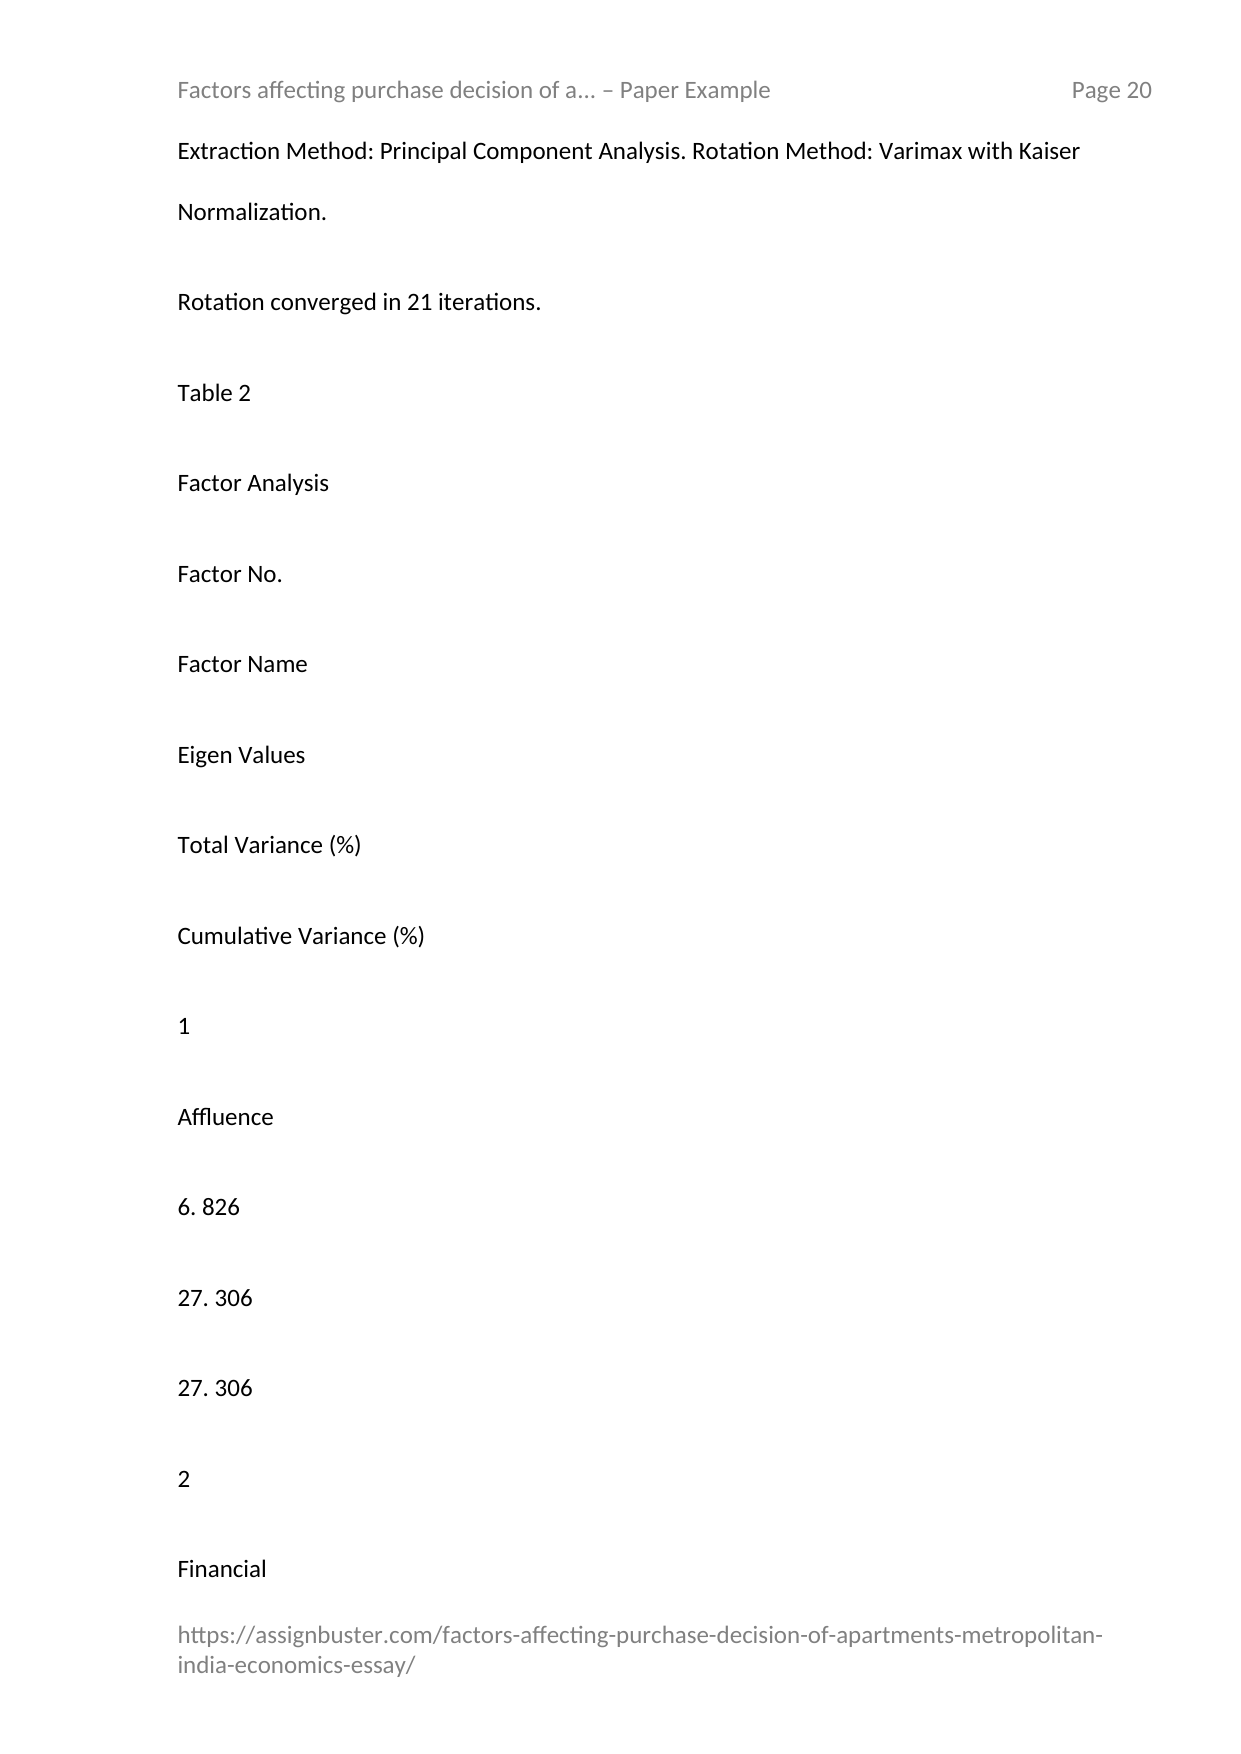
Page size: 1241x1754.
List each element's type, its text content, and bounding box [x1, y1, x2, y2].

text Factor Analysis [177, 467, 1152, 498]
text 27. 306 [177, 1282, 1152, 1313]
text Extraction Method: Principal Component Analysis. Rotation Method: Varimax with Kaiser Normalization. [177, 135, 1152, 226]
text 2 [177, 1463, 1152, 1494]
text 6. 826 [177, 1192, 1152, 1222]
text Rotation converged in 21 iterations. [177, 286, 1152, 317]
text Financial [177, 1554, 1152, 1584]
text Eigen Values [177, 739, 1152, 769]
text Affluence [177, 1101, 1152, 1132]
text Table 2 [177, 377, 1152, 407]
text Factor Name [177, 648, 1152, 679]
text Cumulative Variance (%) [177, 920, 1152, 951]
text Total Variance (%) [177, 829, 1152, 860]
text Factor No. [177, 558, 1152, 588]
text 27. 306 [177, 1373, 1152, 1403]
text 1 [177, 1011, 1152, 1041]
